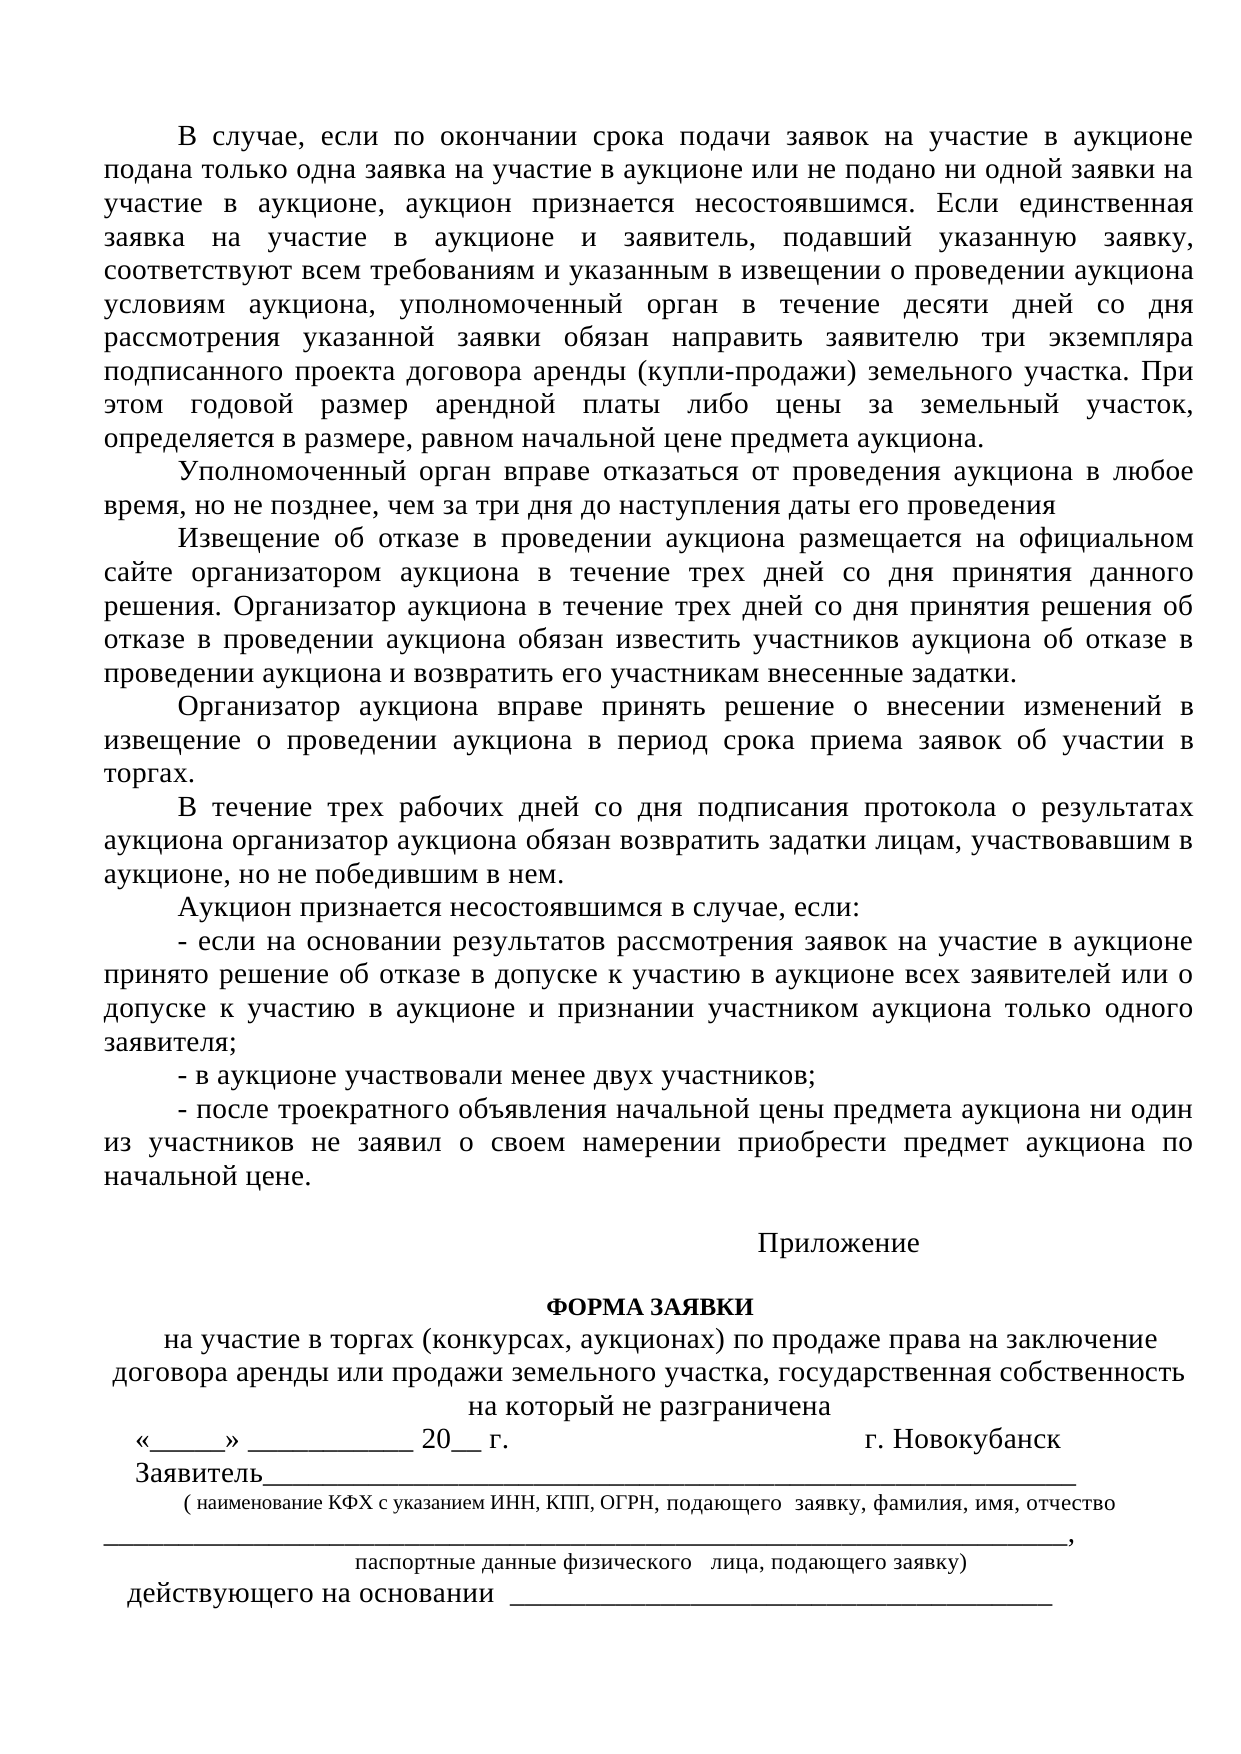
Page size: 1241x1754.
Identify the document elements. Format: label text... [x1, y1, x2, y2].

text «_____» ___________ 20__ г. г. Новокубанск [103, 1421, 1196, 1455]
text ________________________________________________________________, [103, 1515, 1196, 1548]
text В течение трех рабочих дней со дня подписания протокола о результатах аукциона организатор аукциона обязан возвратить задатки лицам, участвовавшим в аукционе, но не победившим в нем. [103, 789, 1196, 889]
text ФОРМА ЗАЯВКИ [103, 1292, 1196, 1321]
text - в аукционе участвовали менее двух участников; [103, 1057, 1196, 1091]
text Организатор аукциона вправе принять решение о внесении изменений в извещение о проведении аукциона в период срока приема заявок об участии в торгах. [103, 688, 1196, 789]
text паспортные данные физического лица, подающего заявку) [103, 1548, 1196, 1575]
text на участие в торгах (конкурсах, аукционах) по продаже права на заключение договора аренды или продажи земельного участка, государственная собственность на который не разграничена [103, 1321, 1196, 1421]
text действующего на основании ____________________________________ [103, 1575, 1196, 1608]
text Аукцион признается несостоявшимся в случае, если: [103, 889, 1196, 923]
text Заявитель______________________________________________________ [103, 1455, 1196, 1488]
text Приложение [458, 1225, 1196, 1258]
text В случае, если по окончании срока подачи заявок на участие в аукционе подана только одна заявка на участие в аукционе или не подано ни одной заявки на участие в аукционе, аукцион признается несостоявшимся. Если единственная заявка на участие в аукционе и заявитель, подавший указанную заявку, соответствуют всем требованиям и указанным в извещении о проведении аукциона условиям аукциона, уполномоченный орган в течение десяти дней со дня рассмотрения указанной заявки обязан направить заявителю три экземпляра подписанного проекта договора аренды (купли-продажи) земельного участка. При этом годовой размер арендной платы либо цены за земельный участок, определяется в размере, равном начальной цене предмета аукциона. [103, 118, 1196, 453]
text - если на основании результатов рассмотрения заявок на участие в аукционе принято решение об отказе в допуске к участию в аукционе всех заявителей или о допуске к участию в аукционе и признании участником аукциона только одного заявителя; [103, 923, 1196, 1057]
text ( наименование КФХ с указанием ИНН, КПП, ОГРН, подающего заявку, фамилия, имя, отчество [103, 1488, 1196, 1515]
text Уполномоченный орган вправе отказаться от проведения аукциона в любое время, но не позднее, чем за три дня до наступления даты его проведения [103, 453, 1196, 521]
text Извещение об отказе в проведении аукциона размещается на официальном сайте организатором аукциона в течение трех дней со дня принятия данного решения. Организатор аукциона в течение трех дней со дня принятия решения об отказе в проведении аукциона обязан известить участников аукциона об отказе в проведении аукциона и возвратить его участникам внесенные задатки. [103, 521, 1196, 688]
text - после троекратного объявления начальной цены предмета аукциона ни один из участников не заявил о своем намерении приобрести предмет аукциона по начальной цене. [103, 1091, 1196, 1191]
